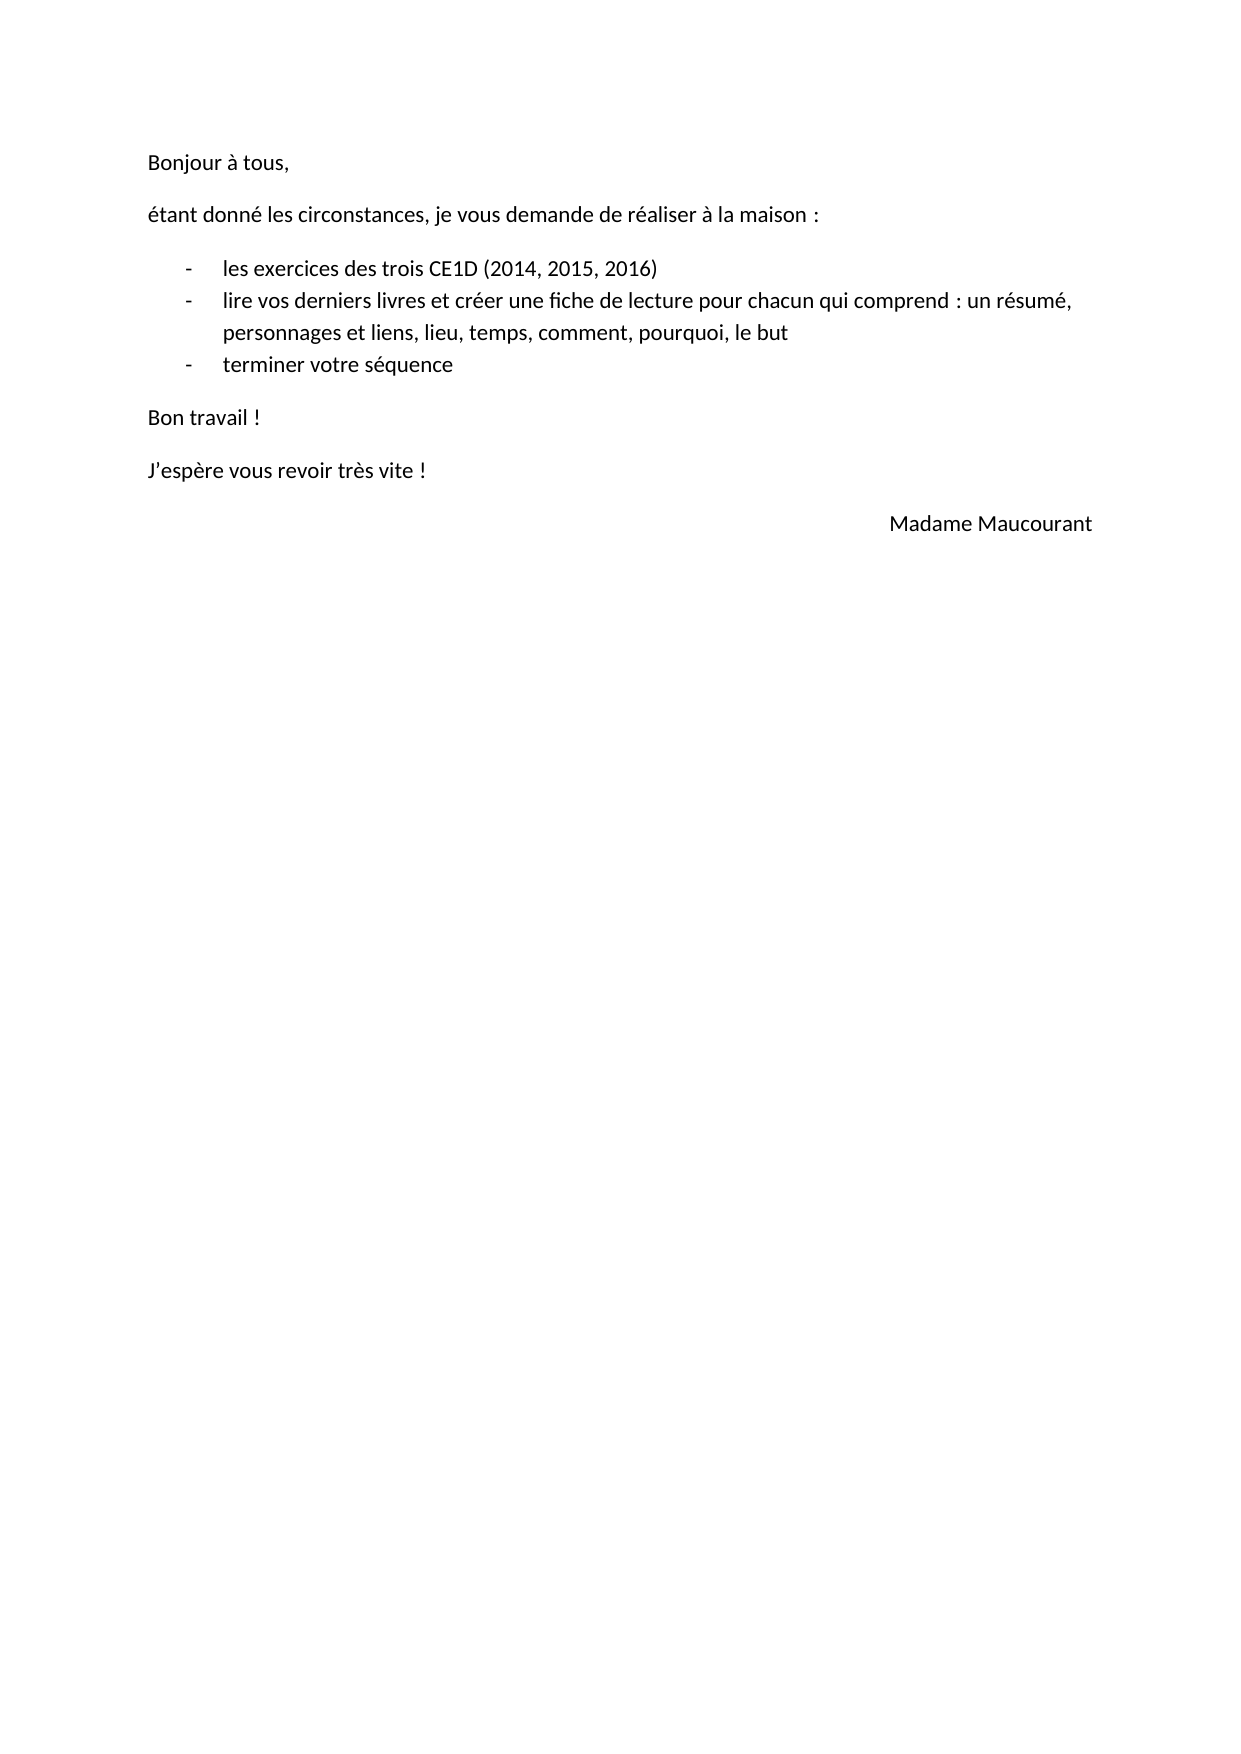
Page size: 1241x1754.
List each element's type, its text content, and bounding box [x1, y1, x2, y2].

text J’espère vous revoir très vite ! [148, 456, 1093, 484]
list terminer votre séquence [185, 350, 1093, 378]
list lire vos derniers livres et créer une fiche de lecture pour chacun qui comprend : un résumé, personnages et liens, lieu, temps, comment, pourquoi, le but [185, 286, 1093, 346]
text étant donné les circonstances, je vous demande de réaliser à la maison : [148, 201, 1093, 229]
text Bon travail ! [148, 403, 1093, 431]
list les exercices des trois CE1D (2014, 2015, 2016) [185, 254, 1093, 282]
text Madame Maucourant [148, 509, 1093, 537]
text Bonjour à tous, [148, 148, 1093, 176]
